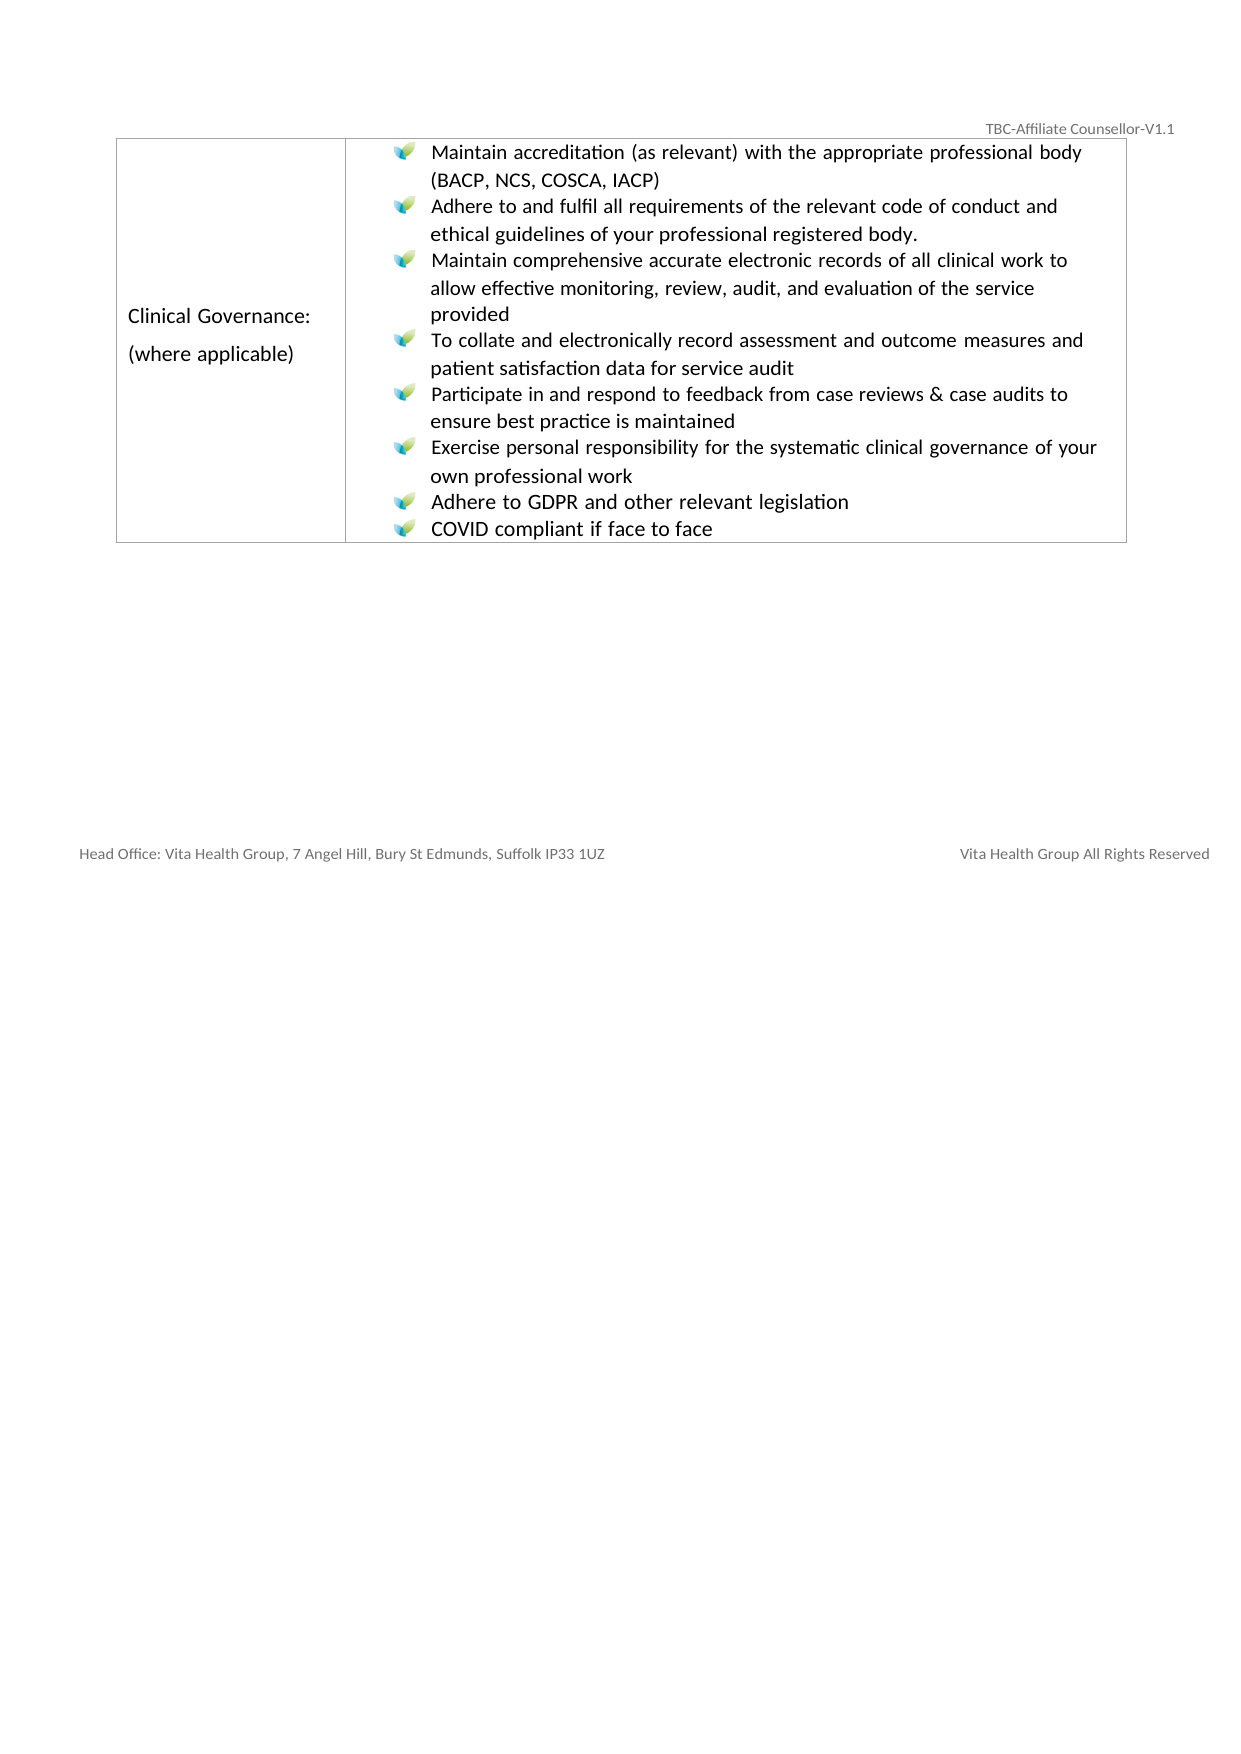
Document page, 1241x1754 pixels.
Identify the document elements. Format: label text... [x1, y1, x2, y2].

table_cell Maintain accreditation (as relevant) with the appropriate professional body (BACP, NCS, COSCA, IACP) Adhere to and fulfil all requirements of the relevant code of conduct and ethical guidelines of your professional registered body. Maintain comprehensive accurate electronic records of all clinical work to allow effective monitoring, review, audit, and evaluation of the service provided To collate and electronically record assessment and outcome measures and patient satisfaction data for service audit Participate in and respond to feedback from case reviews & case audits to ensure best practice is maintained Exercise personal responsibility for the systematic clinical governance of your own professional work Adhere to GDPR and other relevant legislation COVID compliant if face to face [346, 139, 1126, 542]
picture [393, 329, 416, 347]
picture [393, 383, 416, 401]
picture [393, 250, 416, 268]
picture [393, 519, 416, 537]
text Head Office: Vita Health Group, 7 Angel Hill, Bury St Edmunds, Suffolk IP33 1UZ Vita Health Group All Rights Reserved [79, 844, 1219, 863]
picture [393, 142, 416, 160]
picture [393, 437, 416, 455]
table_cell Clinical Governance: (where applicable) [117, 139, 345, 542]
picture [393, 492, 416, 510]
picture [393, 196, 416, 214]
